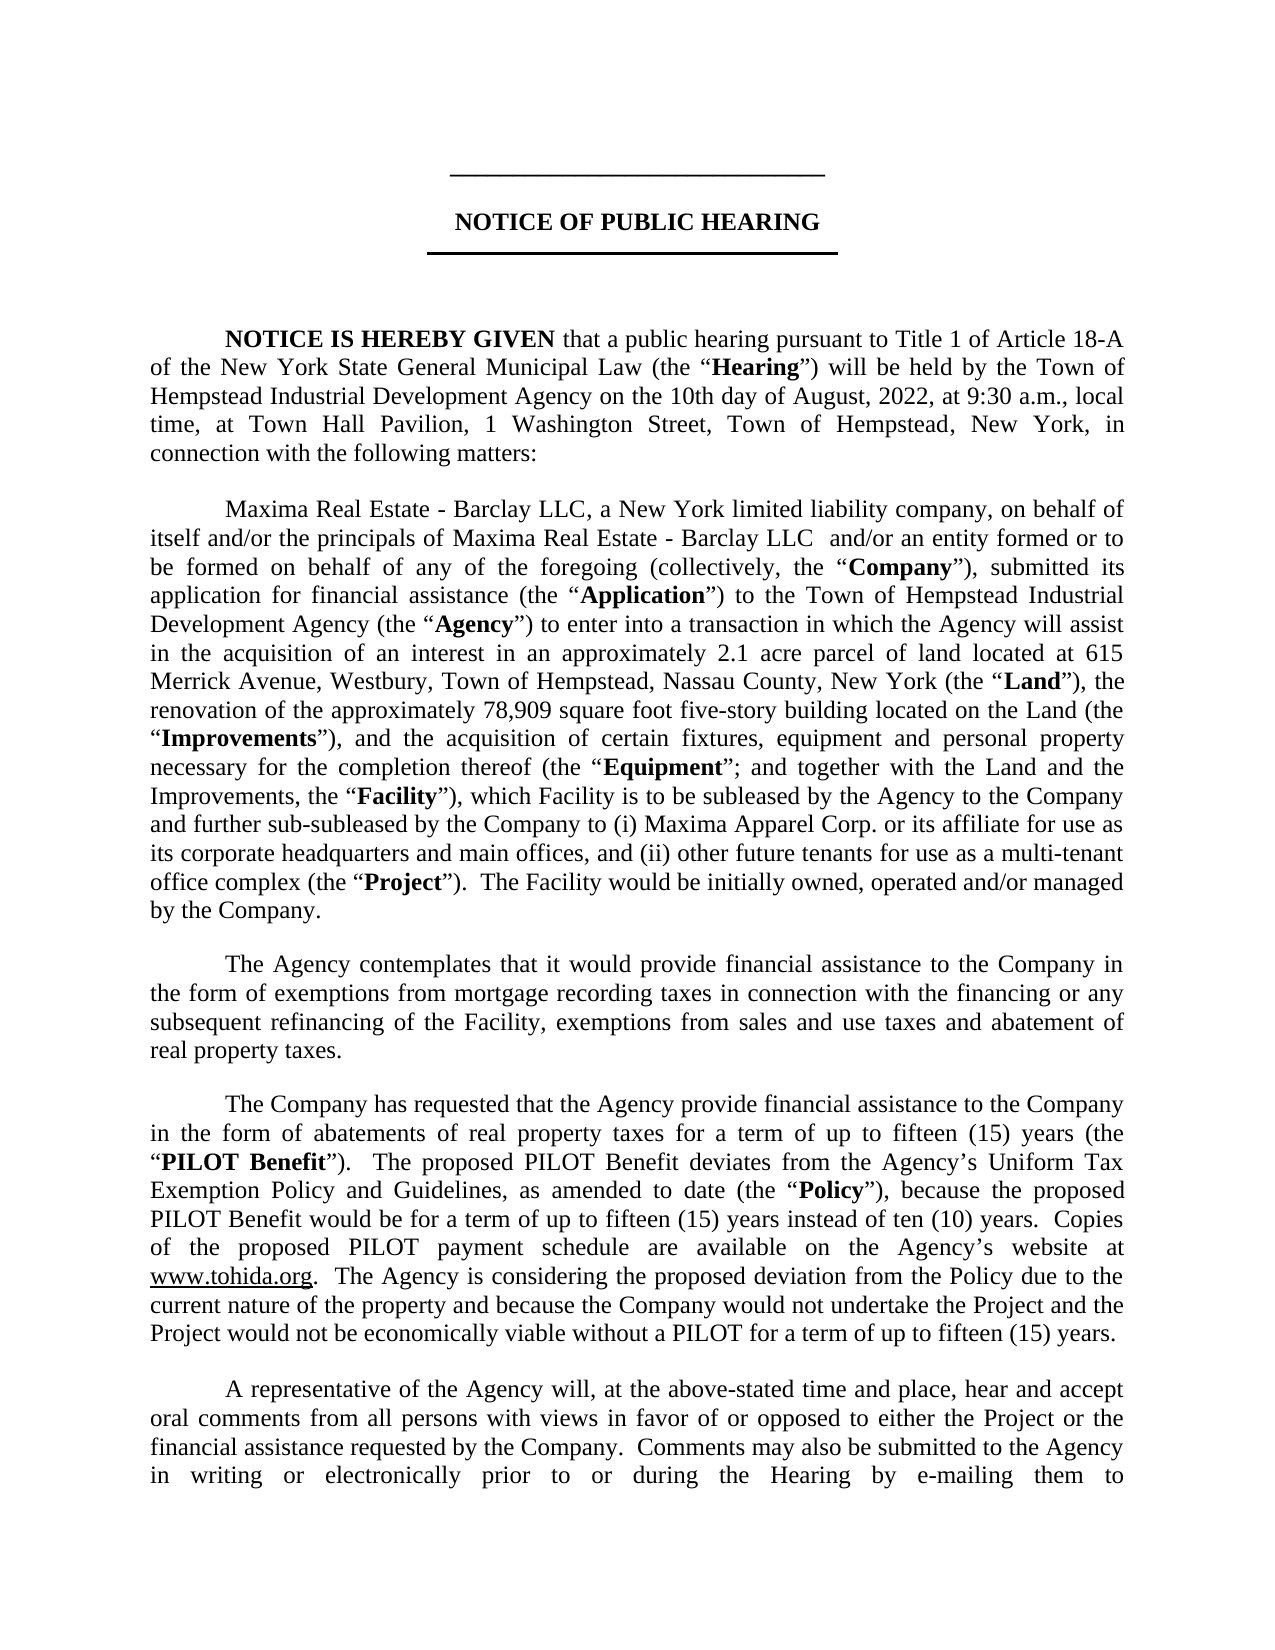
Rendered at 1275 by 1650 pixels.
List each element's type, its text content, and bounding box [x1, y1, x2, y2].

text The Agency contemplates that it would provide financial assistance to the Company in the form of exemptions from mortgage recording taxes in connection with the financing or any subsequent refinancing of the Facility, exemptions from sales and use taxes and abatement of real property taxes. [150, 950, 1125, 1064]
text NOTICE IS HEREBY GIVEN that a public hearing pursuant to Title 1 of Article 18-A of the New York State General Municipal Law (the “Hearing”) will be held by the Town of Hempstead Industrial Development Agency on the 10th day of August, 2022, at 9:30 a.m., local time, at Town Hall Pavilion, 1 Washington Street, Town of Hempstead, New York, in connection with the following matters: [150, 324, 1125, 467]
text The Company has requested that the Agency provide financial assistance to the Company in the form of abatements of real property taxes for a term of up to fifteen (15) years (the “PILOT Benefit”). The proposed PILOT Benefit deviates from the Agency’s Uniform Tax Exemption Policy and Guidelines, as amended to date (the “Policy”), because the proposed PILOT Benefit would be for a term of up to fifteen (15) years instead of ten (10) years. Copies of the proposed PILOT payment schedule are available on the Agency’s website at www.tohida.org. The Agency is considering the proposed deviation from the Policy due to the current nature of the property and because the Company would not undertake the Project and the Project would not be economically viable without a PILOT for a term of up to fifteen (15) years. [150, 1090, 1125, 1347]
text Maxima Real Estate - Barclay LLC, a New York limited liability company, on behalf of itself and/or the principals of Maxima Real Estate - Barclay LLC and/or an entity formed or to be formed on behalf of any of the foregoing (collectively, the “Company”), submitted its application for financial assistance (the “Application”) to the Town of Hempstead Industrial Development Agency (the “Agency”) to enter into a transaction in which the Agency will assist in the acquisition of an interest in an approximately 2.1 acre parcel of land located at 615 Merrick Avenue, Westbury, Town of Hempstead, Nassau County, New York (the “Land”), the renovation of the approximately 78,909 square foot five-story building located on the Land (the “Improvements”), and the acquisition of certain fixtures, equipment and personal property necessary for the completion thereof (the “Equipment”; and together with the Land and the Improvements, the “Facility”), which Facility is to be subleased by the Agency to the Company and further sub-subleased by the Company to (i) Maxima Apparel Corp. or its affiliate for use as its corporate headquarters and main offices, and (ii) other future tenants for use as a multi-tenant office complex (the “Project”). The Facility would be initially owned, operated and/or managed by the Company. [150, 495, 1125, 924]
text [150, 1375, 1125, 1489]
text NOTICE OF PUBLIC HEARING [150, 207, 1125, 236]
text ______________________________ [150, 150, 1125, 179]
